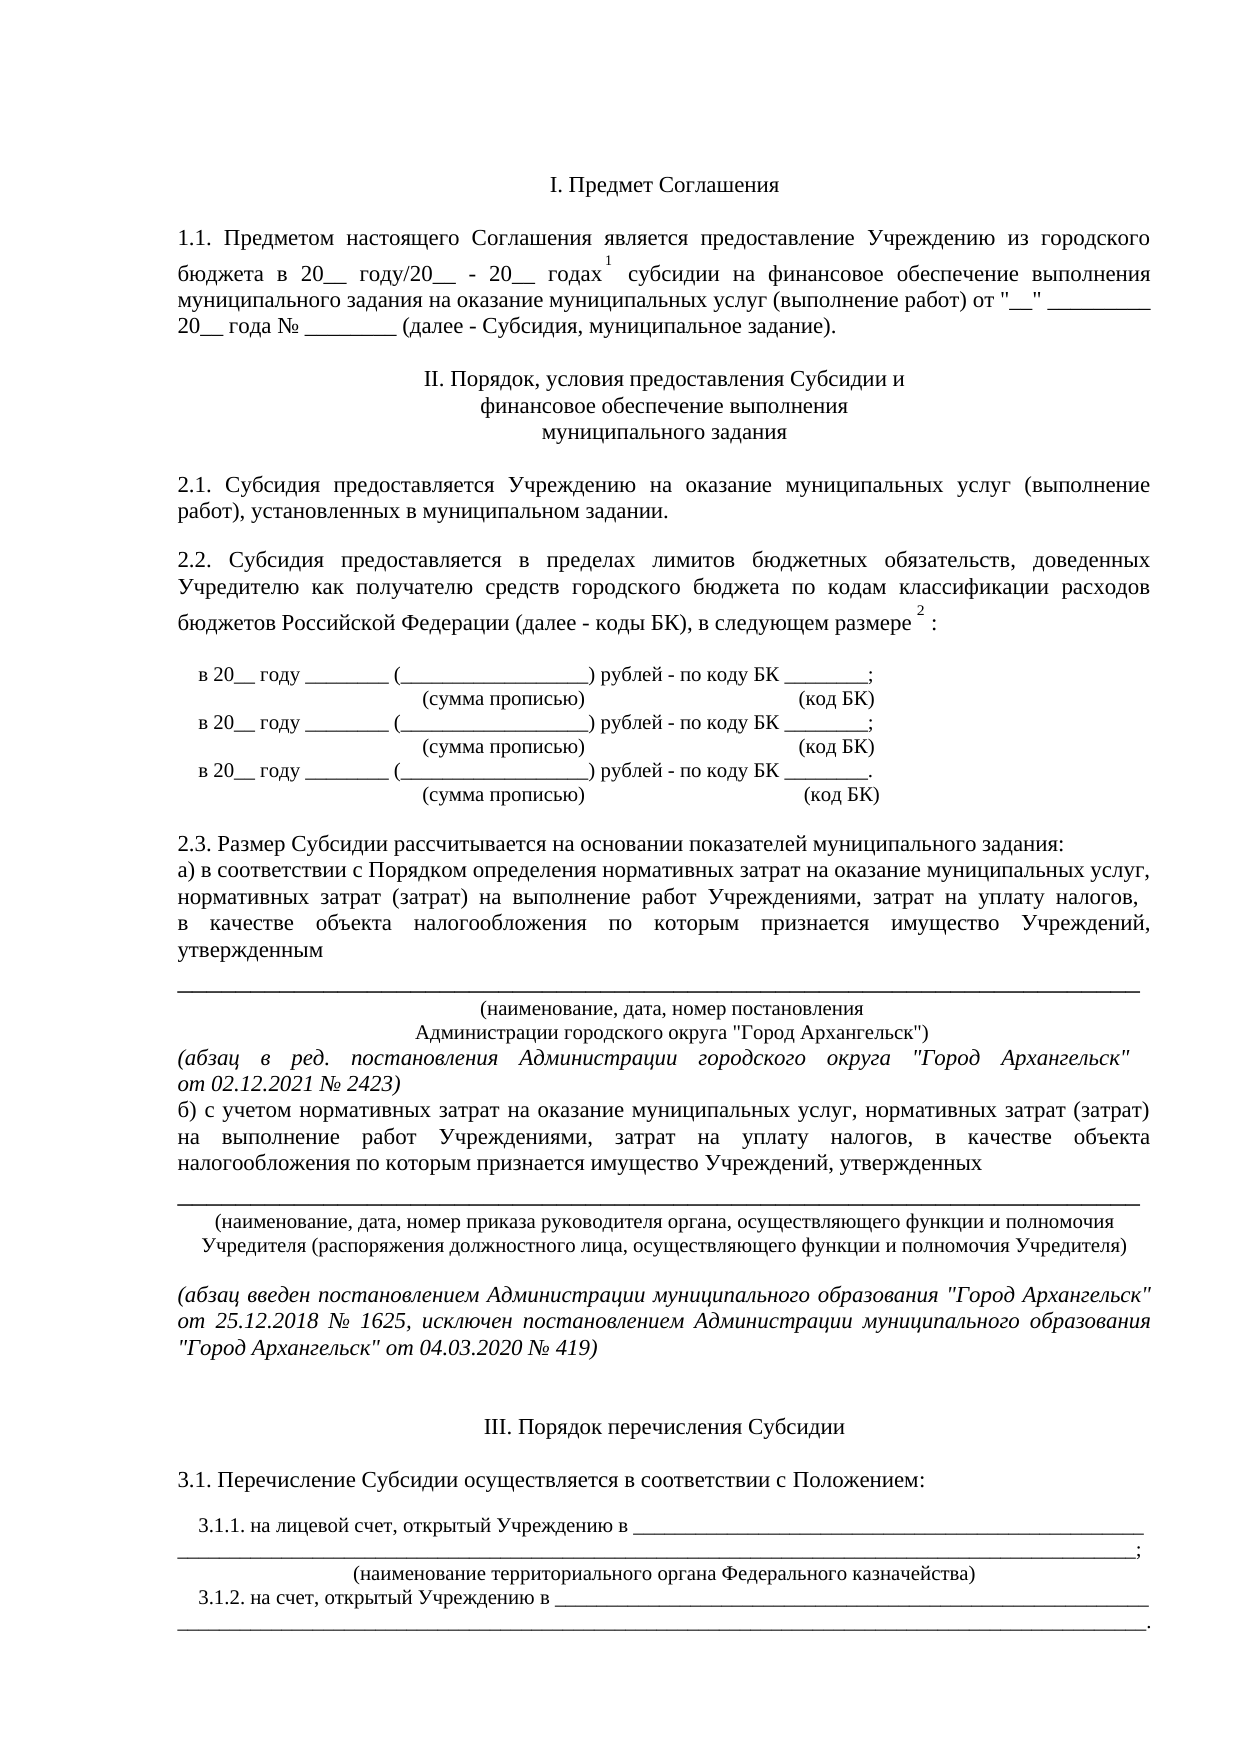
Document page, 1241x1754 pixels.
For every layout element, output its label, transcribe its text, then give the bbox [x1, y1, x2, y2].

text (абзац в ред. постановления Администрации городского округа "Город Архангельск" от 02.12.2021 № 2423) [177, 1044, 1152, 1096]
text _____________________________________________________________________________________________. [177, 1609, 1152, 1633]
text __________________________________________________________________ [177, 1175, 1152, 1209]
text (сумма прописью) (код БК) [177, 782, 1152, 806]
text (наименование территориального органа Федерального казначейства) [177, 1561, 1152, 1585]
text __________________________________________________________________ [177, 962, 1152, 996]
text 2.3. Размер Субсидии рассчитывается на основании показателей муниципального задания: [177, 830, 1152, 857]
text (сумма прописью) (код БК) [177, 686, 1152, 710]
text 3.1.1. на лицевой счет, открытый Учреждению в _________________________________________________ [177, 1513, 1152, 1537]
text 2.1. Субсидия предоставляется Учреждению на оказание муниципальных услуг (выполнение работ), установленных в муниципальном задании. [177, 471, 1152, 523]
text финансовое обеспечение выполнения [177, 392, 1152, 418]
text 2.2. Субсидия предоставляется в пределах лимитов бюджетных обязательств, доведенных Учредителю как получателю средств городского бюджета по кодам классификации расходов бюджетов Российской Федерации (далее - коды БК), в следующем размере: [177, 546, 1152, 635]
text в 20__ году ________ (__________________) рублей - по коду БК ________; [177, 710, 1152, 734]
text 3.1. Перечисление Субсидии осуществляется в соответствии с Положением: [177, 1466, 1152, 1492]
text II. Порядок, условия предоставления Субсидии и [177, 365, 1152, 392]
text (абзац введен постановлением Администрации муниципального образования "Город Архангельск" от 25.12.2018 № 1625, исключен постановлением Администрации муниципального образования "Город Архангельск" от 04.03.2020 № 419) [177, 1281, 1152, 1360]
text (сумма прописью) (код БК) [177, 734, 1152, 758]
text ____________________________________________________________________________________________; [177, 1537, 1152, 1561]
text б) с учетом нормативных затрат на оказание муниципальных услуг, нормативных затрат (затрат) на выполнение работ Учреждениями, затрат на уплату налогов, в качестве объекта налогообложения по которым признается имущество Учреждений, утвержденных [177, 1096, 1152, 1175]
text в 20__ году ________ (__________________) рублей - по коду БК ________; [177, 662, 1152, 686]
text (наименование, дата, номер постановления [177, 996, 1167, 1019]
text муниципального задания [177, 418, 1152, 444]
text 3.1.2. на счет, открытый Учреждению в _________________________________________________________ [177, 1585, 1152, 1609]
text а) в соответствии с Порядком определения нормативных затрат на оказание муниципальных услуг, нормативных затрат (затрат) на выполнение работ Учреждениями, затрат на уплату налогов, в качестве объекта налогообложения по которым признается имущество Учреждений, утвержденным [177, 857, 1152, 962]
text III. Порядок перечисления Субсидии [177, 1413, 1152, 1439]
text 1.1. Предметом настоящего Соглашения является предоставление Учреждению из городского бюджета в 20__ году/20__ - 20__ годах субсидии на финансовое обеспечение выполнения муниципального задания на оказание муниципальных услуг (выполнение работ) от "__" _________ 20__ года № ________ (далее - Субсидия, муниципальное задание). [177, 223, 1152, 339]
text I. Предмет Соглашения [177, 171, 1152, 197]
text (наименование, дата, номер приказа руководителя органа, осуществляющего функции и полномочия Учредителя (распоряжения должностного лица, осуществляющего функции и полномочия Учредителя) [177, 1209, 1152, 1257]
text в 20__ году ________ (__________________) рублей - по коду БК ________. [177, 758, 1152, 782]
text Администрации городского округа "Город Архангельск") [177, 1019, 1167, 1044]
